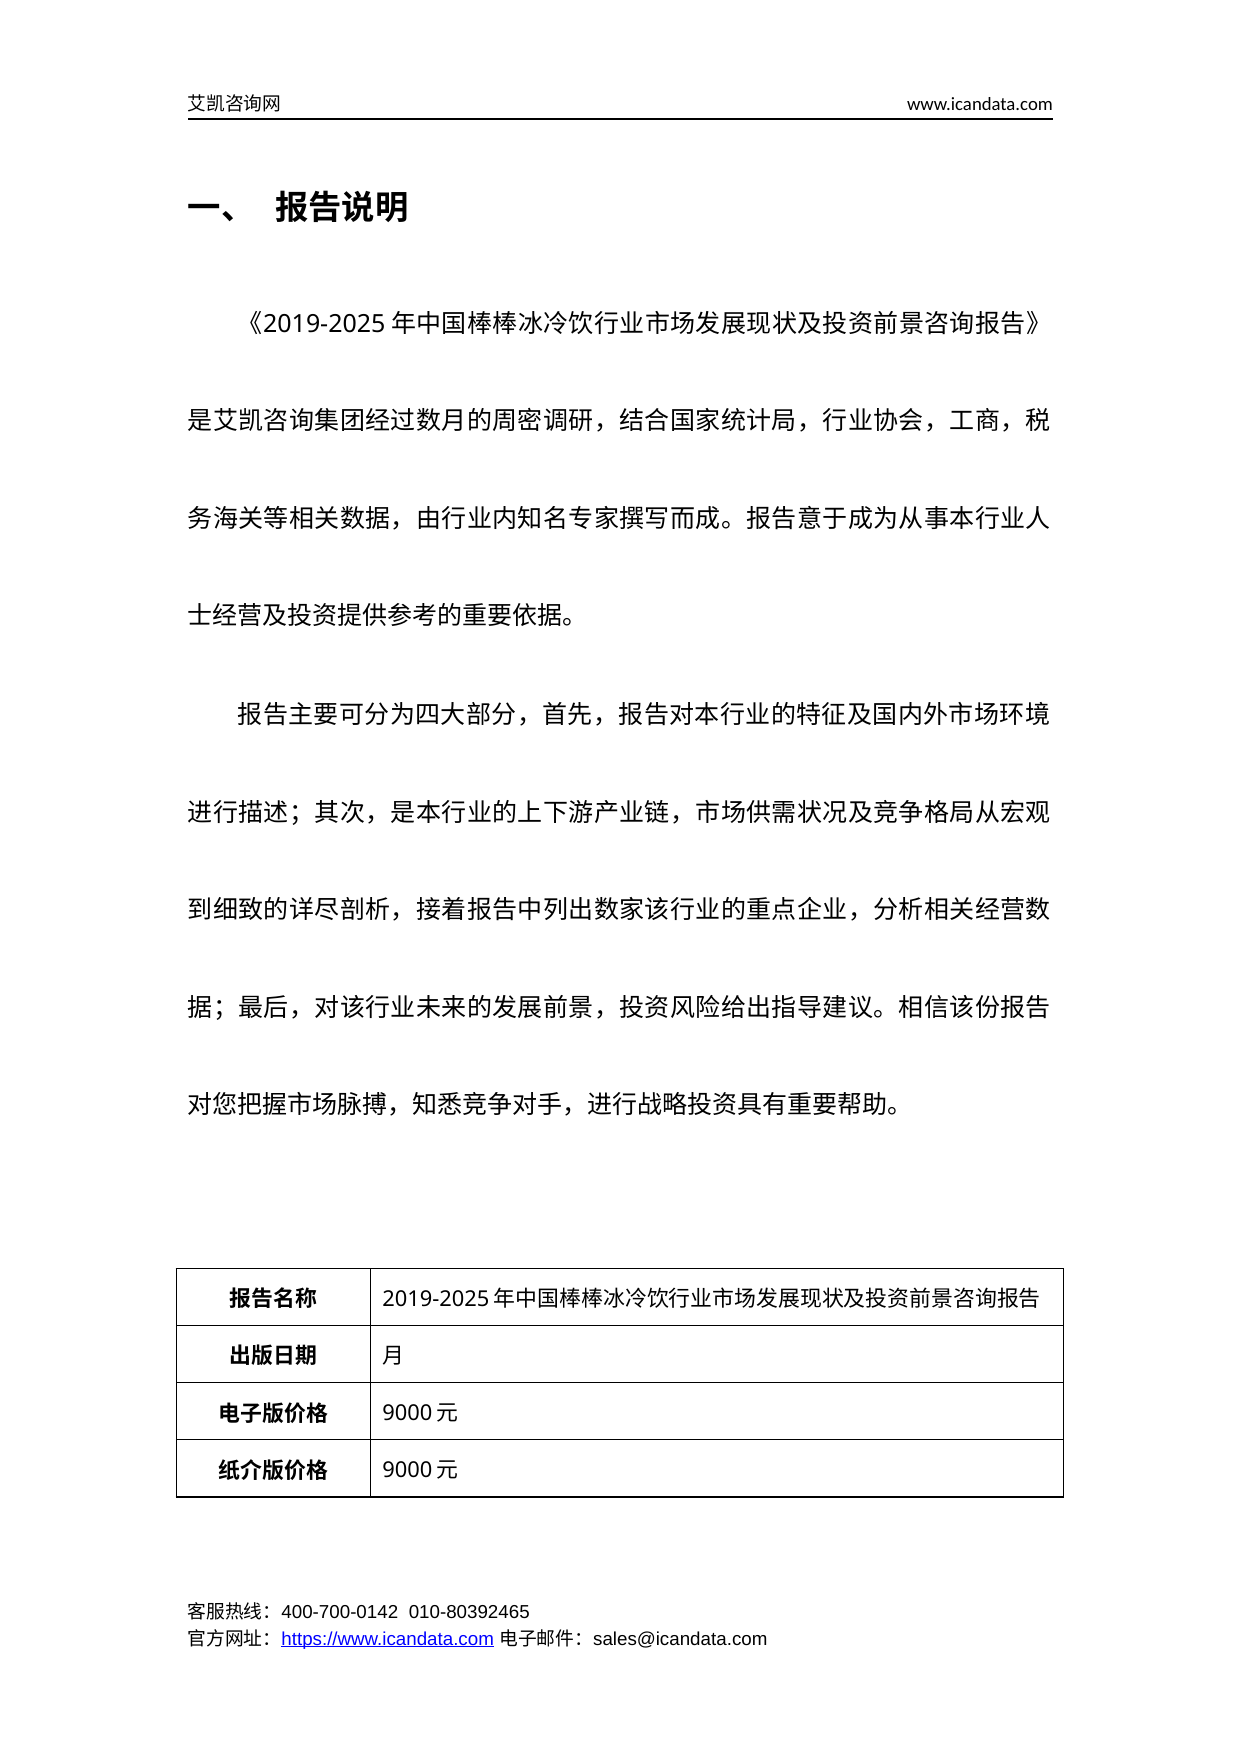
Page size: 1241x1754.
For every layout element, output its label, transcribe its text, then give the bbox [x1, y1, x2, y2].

text 报告主要可分为四大部分，首先，报告对本行业的特征及国内外市场环境进行描述；其次，是本行业的上下游产业链，市场供需状况及竞争格局从宏观到细致的详尽剖析，接着报告中列出数家该行业的重点企业，分析相关经营数据；最后，对该行业未来的发展前景，投资风险给出指导建议。相信该份报告对您把握市场脉搏，知悉竞争对手，进行战略投资具有重要帮助。 [187, 681, 1053, 1136]
table_header 2019-2025年中国棒棒冰冷饮行业市场发展现状及投资前景咨询报告 [371, 1269, 1063, 1325]
table_cell 电子版价格 [177, 1383, 370, 1439]
text 《2019-2025年中国棒棒冰冷饮行业市场发展现状及投资前景咨询报告》是艾凯咨询集团经过数月的周密调研，结合国家统计局，行业协会，工商，税务海关等相关数据，由行业内知名专家撰写而成。报告意于成为从事本行业人士经营及投资提供参考的重要依据。 [187, 289, 1053, 646]
table_header 报告名称 [177, 1269, 370, 1325]
table_cell 9000元 [371, 1383, 1063, 1439]
table_cell 纸介版价格 [177, 1440, 370, 1496]
subtitle 报告说明 [187, 172, 1053, 237]
table_cell 9000元 [371, 1440, 1063, 1496]
table_cell 出版日期 [177, 1326, 370, 1382]
table_cell 月 [371, 1326, 1063, 1382]
